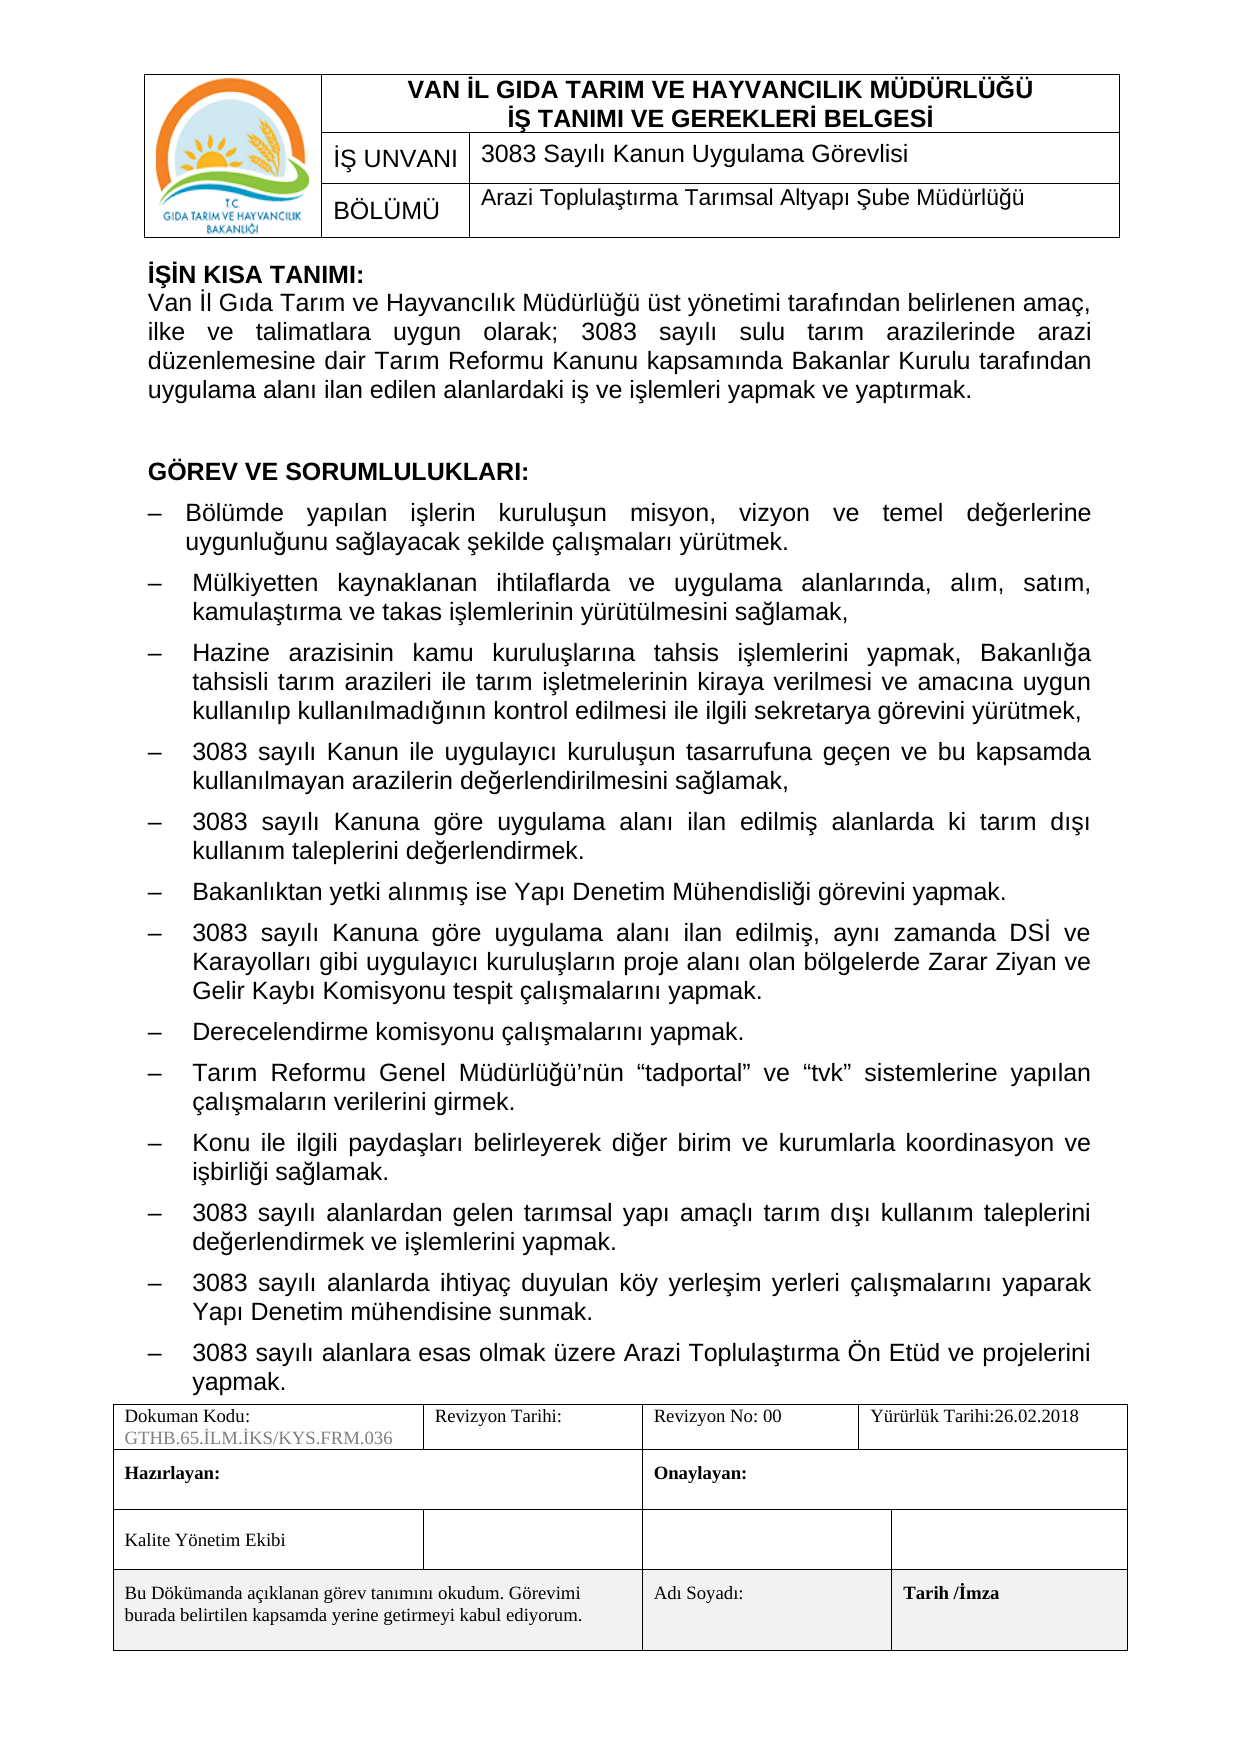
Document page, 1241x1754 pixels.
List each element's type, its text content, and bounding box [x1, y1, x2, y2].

list Derecelendirme komisyonu çalışmalarını yapmak. [148, 1017, 1093, 1046]
text Van İl Gıda Tarım ve Hayvancılık Müdürlüğü üst yönetimi tarafından belirlenen amaç, ilke ve talimatlara uygun olarak; 3083 sayılı sulu tarım arazilerinde arazi düzenlemesine dair Tarım Reformu Kanunu kapsamında Bakanlar Kurulu tarafından uygulama alanı ilan edilen alanlardaki iş ve işlemleri yapmak ve yaptırmak. [148, 288, 1093, 403]
picture [155, 78, 310, 234]
text GÖREV VE SORUMLULUKLARI: [148, 457, 1093, 486]
list Hazine arazisinin kamu kuruluşlarına tahsis işlemlerini yapmak, Bakanlığa tahsisli tarım arazileri ile tarım işletmelerinin kiraya verilmesi ve amacına uygun kullanılıp kullanılmadığının kontrol edilmesi ile ilgili sekretarya görevini yürütmek, [148, 638, 1093, 725]
list Mülkiyetten kaynaklanan ihtilaflarda ve uygulama alanlarında, alım, satım, kamulaştırma ve takas işlemlerinin yürütülmesini sağlamak, [148, 568, 1093, 626]
list 3083 sayılı alanlardan gelen tarımsal yapı amaçlı tarım dışı kullanım taleplerini değerlendirmek ve işlemlerini yapmak. [148, 1198, 1093, 1256]
list Bölümde yapılan işlerin kuruluşun misyon, vizyon ve temel değerlerine uygunluğunu sağlayacak şekilde çalışmaları yürütmek. [148, 498, 1093, 556]
list 3083 sayılı alanlarda ihtiyaç duyulan köy yerleşim yerleri çalışmalarını yaparak Yapı Denetim mühendisine sunmak. [148, 1268, 1093, 1326]
list Konu ile ilgili paydaşları belirleyerek diğer birim ve kurumlarla koordinasyon ve işbirliği sağlamak. [148, 1128, 1093, 1186]
list 3083 sayılı Kanuna göre uygulama alanı ilan edilmiş, aynı zamanda DSİ ve Karayolları gibi uygulayıcı kuruluşların proje alanı olan bölgelerde Zarar Ziyan ve Gelir Kaybı Komisyonu tespit çalışmalarını yapmak. [148, 918, 1093, 1005]
list Tarım Reformu Genel Müdürlüğü’nün “tadportal” ve “tvk” sistemlerine yapılan çalışmaların verilerini girmek. [148, 1058, 1093, 1116]
list 3083 sayılı Kanun ile uygulayıcı kuruluşun tasarrufuna geçen ve bu kapsamda kullanılmayan arazilerin değerlendirilmesini sağlamak, [148, 737, 1093, 795]
text İŞİN KISA TANIMI: [148, 260, 1093, 288]
list 3083 sayılı Kanuna göre uygulama alanı ilan edilmiş alanlarda ki tarım dışı kullanım taleplerini değerlendirmek. [148, 807, 1093, 865]
list Bakanlıktan yetki alınmış ise Yapı Denetim Mühendisliği görevini yapmak. [148, 877, 1093, 906]
list 3083 sayılı alanlara esas olmak üzere Arazi Toplulaştırma Ön Etüd ve projelerini yapmak. [148, 1338, 1093, 1396]
